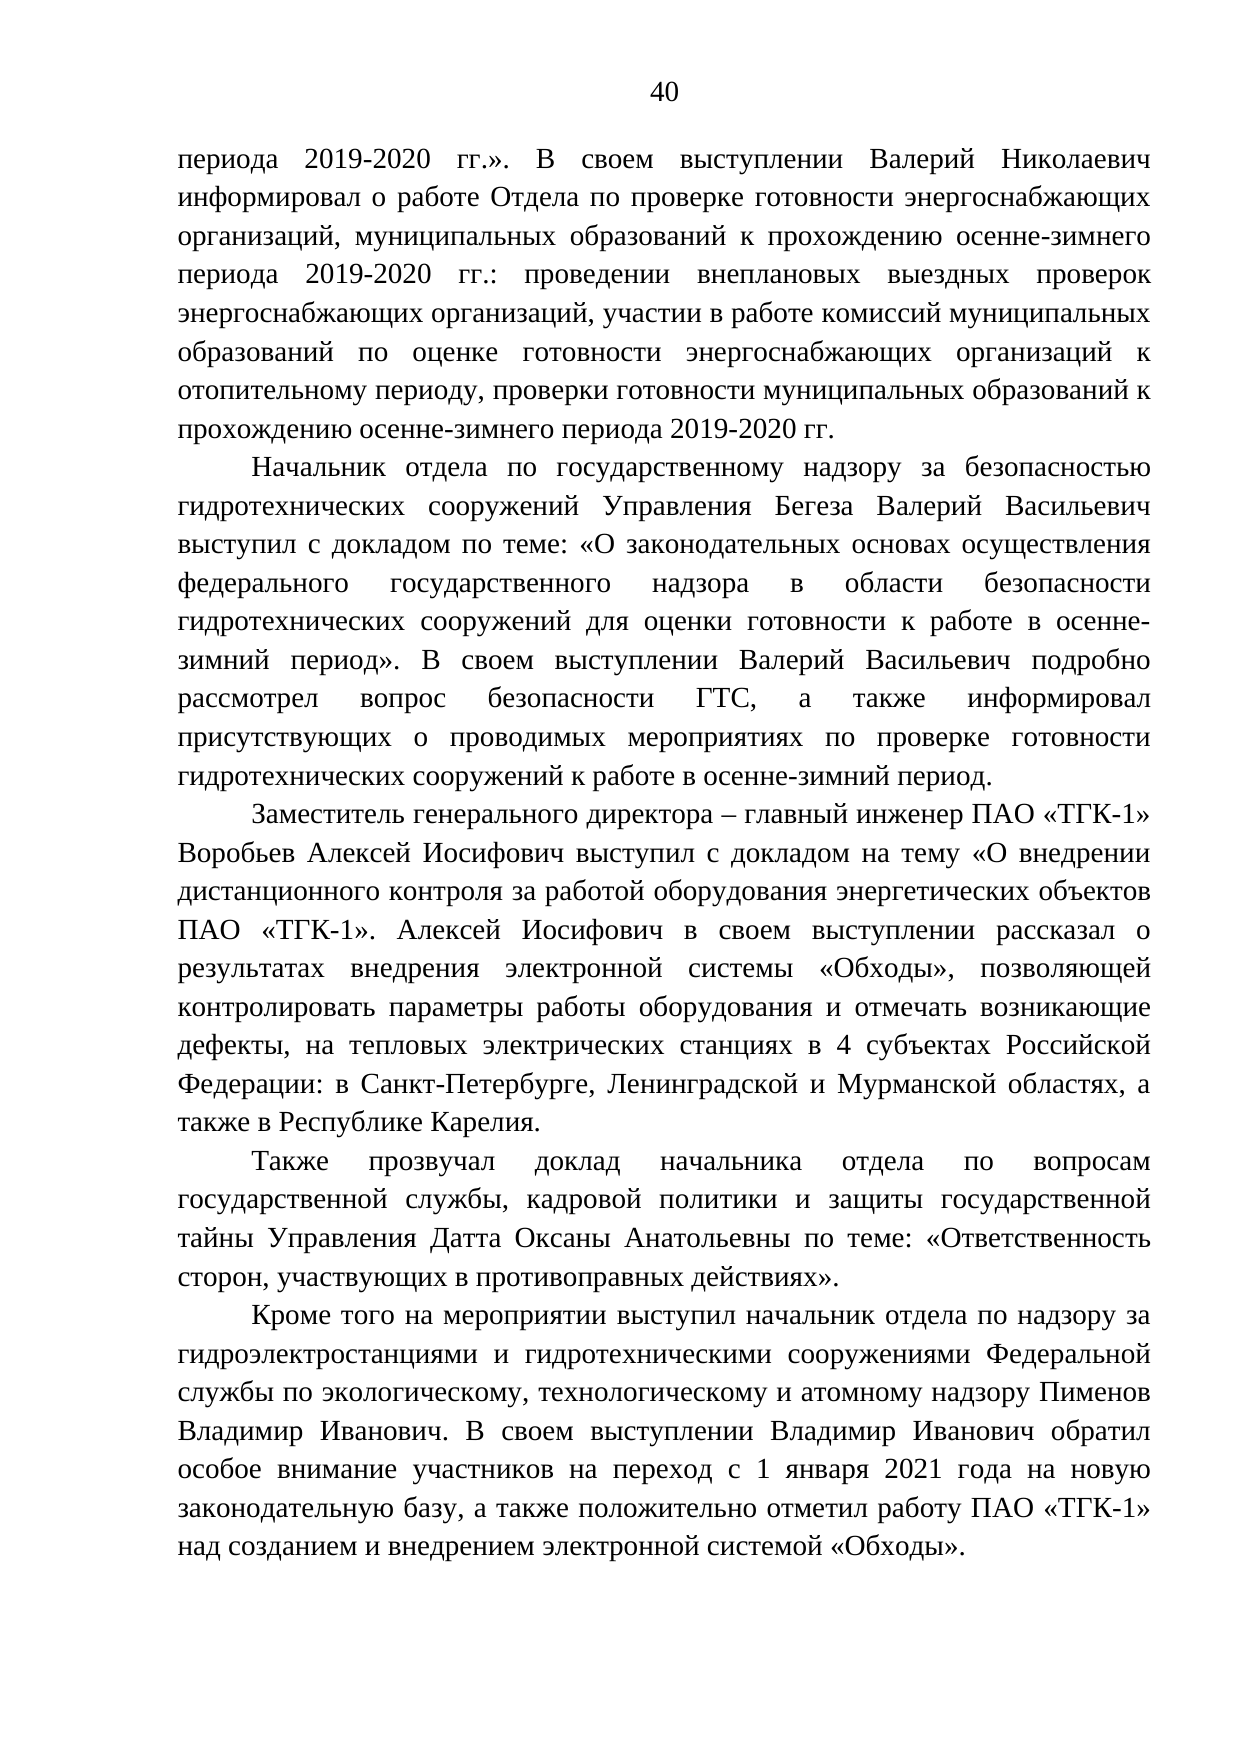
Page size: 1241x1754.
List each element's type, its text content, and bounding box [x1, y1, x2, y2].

text Начальник отдела по государственному надзору за безопасностью гидротехнических сооружений Управления Бегеза Валерий Васильевич выступил с докладом по теме: «О законодательных основах осуществления федерального государственного надзора в области безопасности гидротехнических сооружений для оценки готовности к работе в осенне-зимний период». В своем выступлении Валерий Васильевич подробно рассмотрел вопрос безопасности ГТС, а также информировал присутствующих о проводимых мероприятиях по проверке готовности гидротехнических сооружений к работе в осенне-зимний период. [177, 449, 1152, 791]
text Также прозвучал доклад начальника отдела по вопросам государственной службы, кадровой политики и защиты государственной тайны Управления Датта Оксаны Анатольевны по теме: «Ответственность сторон, участвующих в противоправных действиях». [177, 1143, 1152, 1292]
text Кроме того на мероприятии выступил начальник отдела по надзору за гидроэлектростанциями и гидротехническими сооружениями Федеральной службы по экологическому, технологическому и атомному надзору Пименов Владимир Иванович. В своем выступлении Владимир Иванович обратил особое внимание участников на переход с 1 января 2021 года на новую законодательную базу, а также положительно отметил работу ПАО «ТГК-1» над созданием и внедрением электронной системой «Обходы». [177, 1297, 1152, 1562]
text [177, 141, 1152, 444]
text Заместитель генерального директора – главный инженер ПАО «ТГК-1» Воробьев Алексей Иосифович выступил с докладом на тему «О внедрении дистанционного контроля за работой оборудования энергетических объектов ПАО «ТГК-1». Алексей Иосифович в своем выступлении рассказал о результатах внедрения электронной системы «Обходы», позволяющей контролировать параметры работы оборудования и отмечать возникающие дефекты, на тепловых электрических станциях в 4 субъектах Российской Федерации: в Санкт-Петербурге, Ленинградской и Мурманской областях, а также в Республике Карелия. [177, 796, 1152, 1138]
